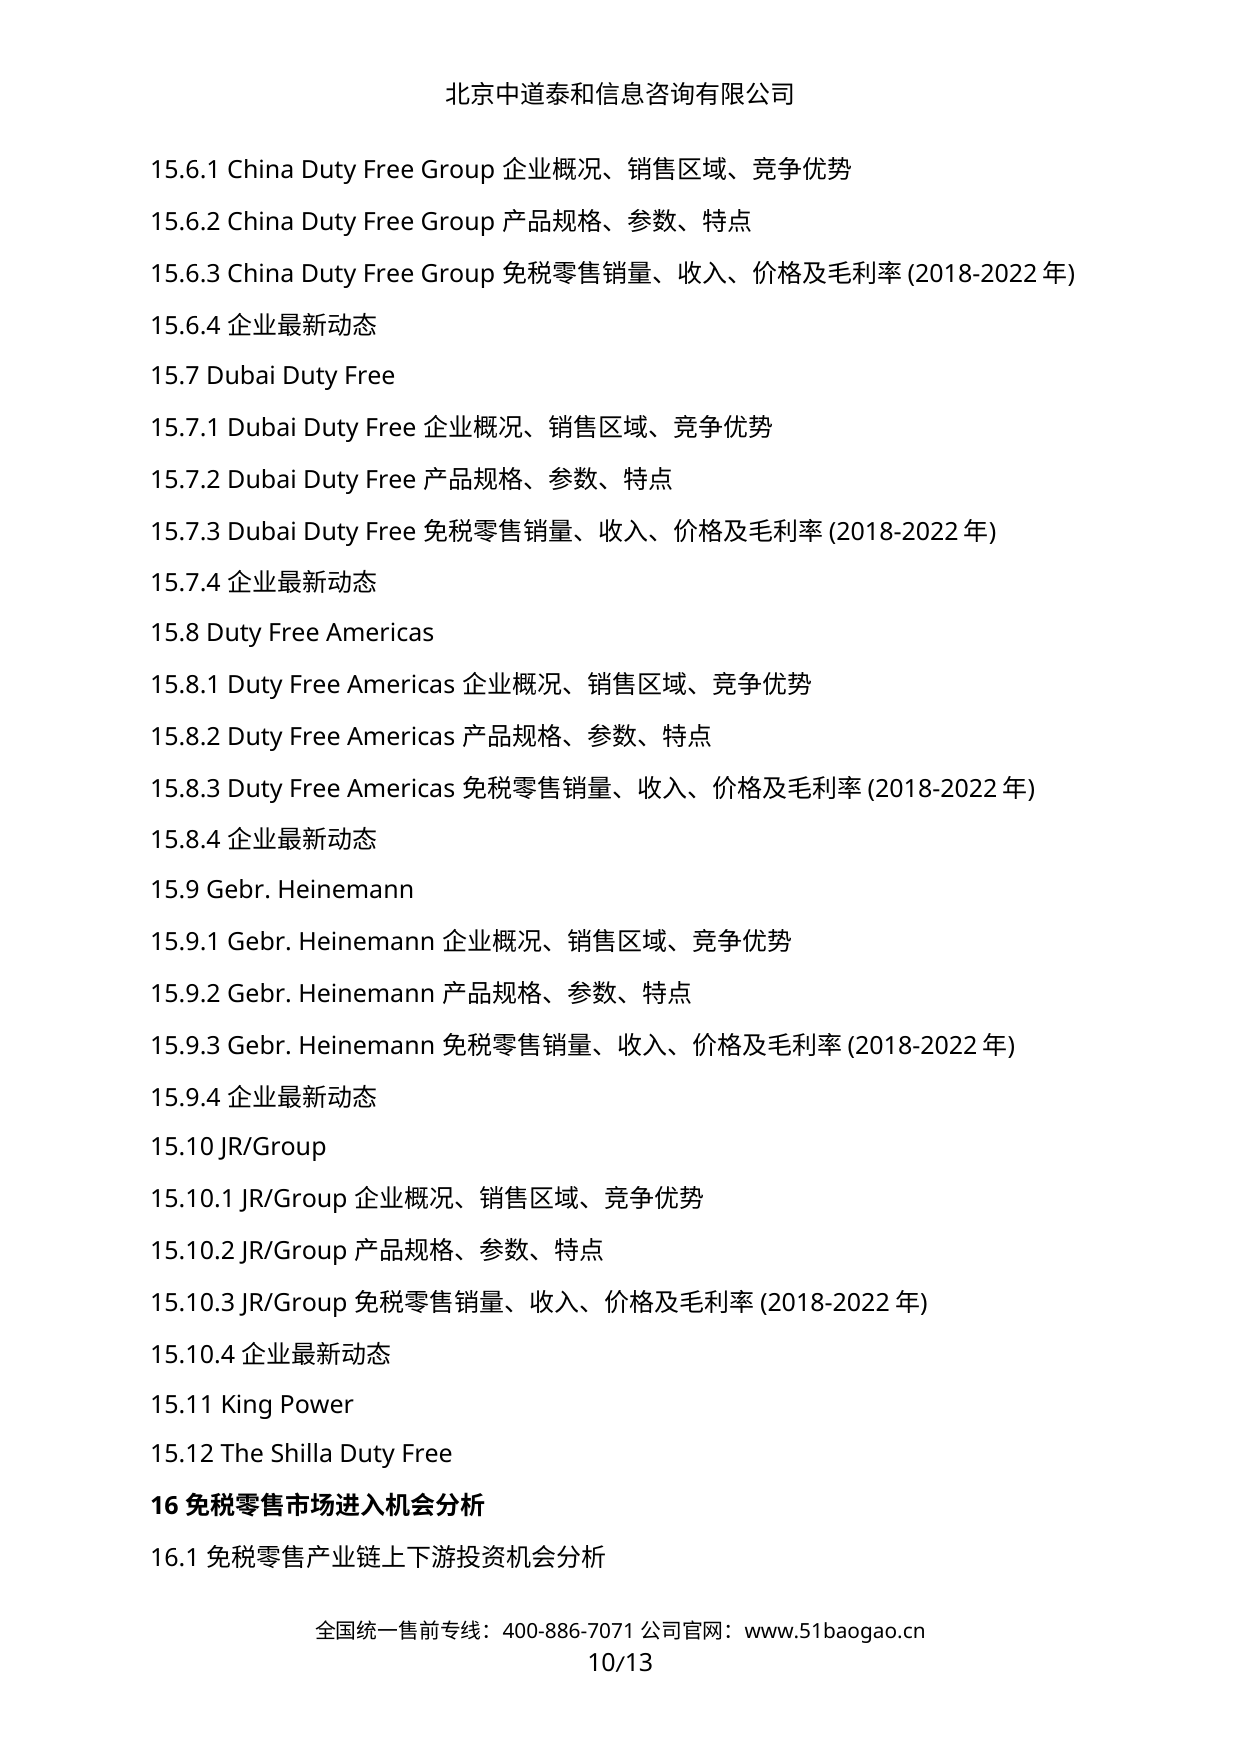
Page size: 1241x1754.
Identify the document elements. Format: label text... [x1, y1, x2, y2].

text 15.8.1 Duty Free Americas 企业概况、销售区域、竞争优势 [150, 664, 1090, 701]
text 15.10.4 企业最新动态 [150, 1334, 1090, 1371]
text 15.8.3 Duty Free Americas 免税零售销量、收入、价格及毛利率 (2018-2022年) [150, 768, 1090, 804]
text 16 免税零售市场进入机会分析 [150, 1486, 1090, 1522]
text 15.12 The Shilla Duty Free [150, 1436, 1090, 1470]
text 15.9.2 Gebr. Heinemann 产品规格、参数、特点 [150, 973, 1090, 1010]
text 15.7.2 Dubai Duty Free 产品规格、参数、特点 [150, 459, 1090, 495]
text 15.10 JR/Group [150, 1129, 1090, 1163]
text 15.10.3 JR/Group 免税零售销量、收入、价格及毛利率 (2018-2022年) [150, 1282, 1090, 1319]
text 15.11 King Power [150, 1386, 1090, 1420]
text 15.7.4 企业最新动态 [150, 563, 1090, 599]
text 16.1 免税零售产业链上下游投资机会分析 [150, 1537, 1090, 1574]
text 15.9.3 Gebr. Heinemann 免税零售销量、收入、价格及毛利率 (2018-2022年) [150, 1025, 1090, 1062]
text 15.7.1 Dubai Duty Free 企业概况、销售区域、竞争优势 [150, 407, 1090, 443]
text 15.7.3 Dubai Duty Free 免税零售销量、收入、价格及毛利率 (2018-2022年) [150, 511, 1090, 547]
text 15.10.2 JR/Group 产品规格、参数、特点 [150, 1231, 1090, 1267]
text 15.7 Dubai Duty Free [150, 357, 1090, 392]
text 15.6.2 China Duty Free Group 产品规格、参数、特点 [150, 202, 1090, 238]
text 15.6.1 China Duty Free Group 企业概况、销售区域、竞争优势 [150, 150, 1090, 186]
text 15.6.4 企业最新动态 [150, 306, 1090, 342]
text 15.10.1 JR/Group 企业概况、销售区域、竞争优势 [150, 1179, 1090, 1215]
text 15.8 Duty Free Americas [150, 615, 1090, 649]
text 15.9.4 企业最新动态 [150, 1077, 1090, 1113]
text 15.8.4 企业最新动态 [150, 820, 1090, 856]
text 15.9 Gebr. Heinemann [150, 872, 1090, 906]
text 15.8.2 Duty Free Americas 产品规格、参数、特点 [150, 716, 1090, 752]
text 15.6.3 China Duty Free Group 免税零售销量、收入、价格及毛利率 (2018-2022年) [150, 254, 1090, 290]
text 15.9.1 Gebr. Heinemann 企业概况、销售区域、竞争优势 [150, 922, 1090, 958]
